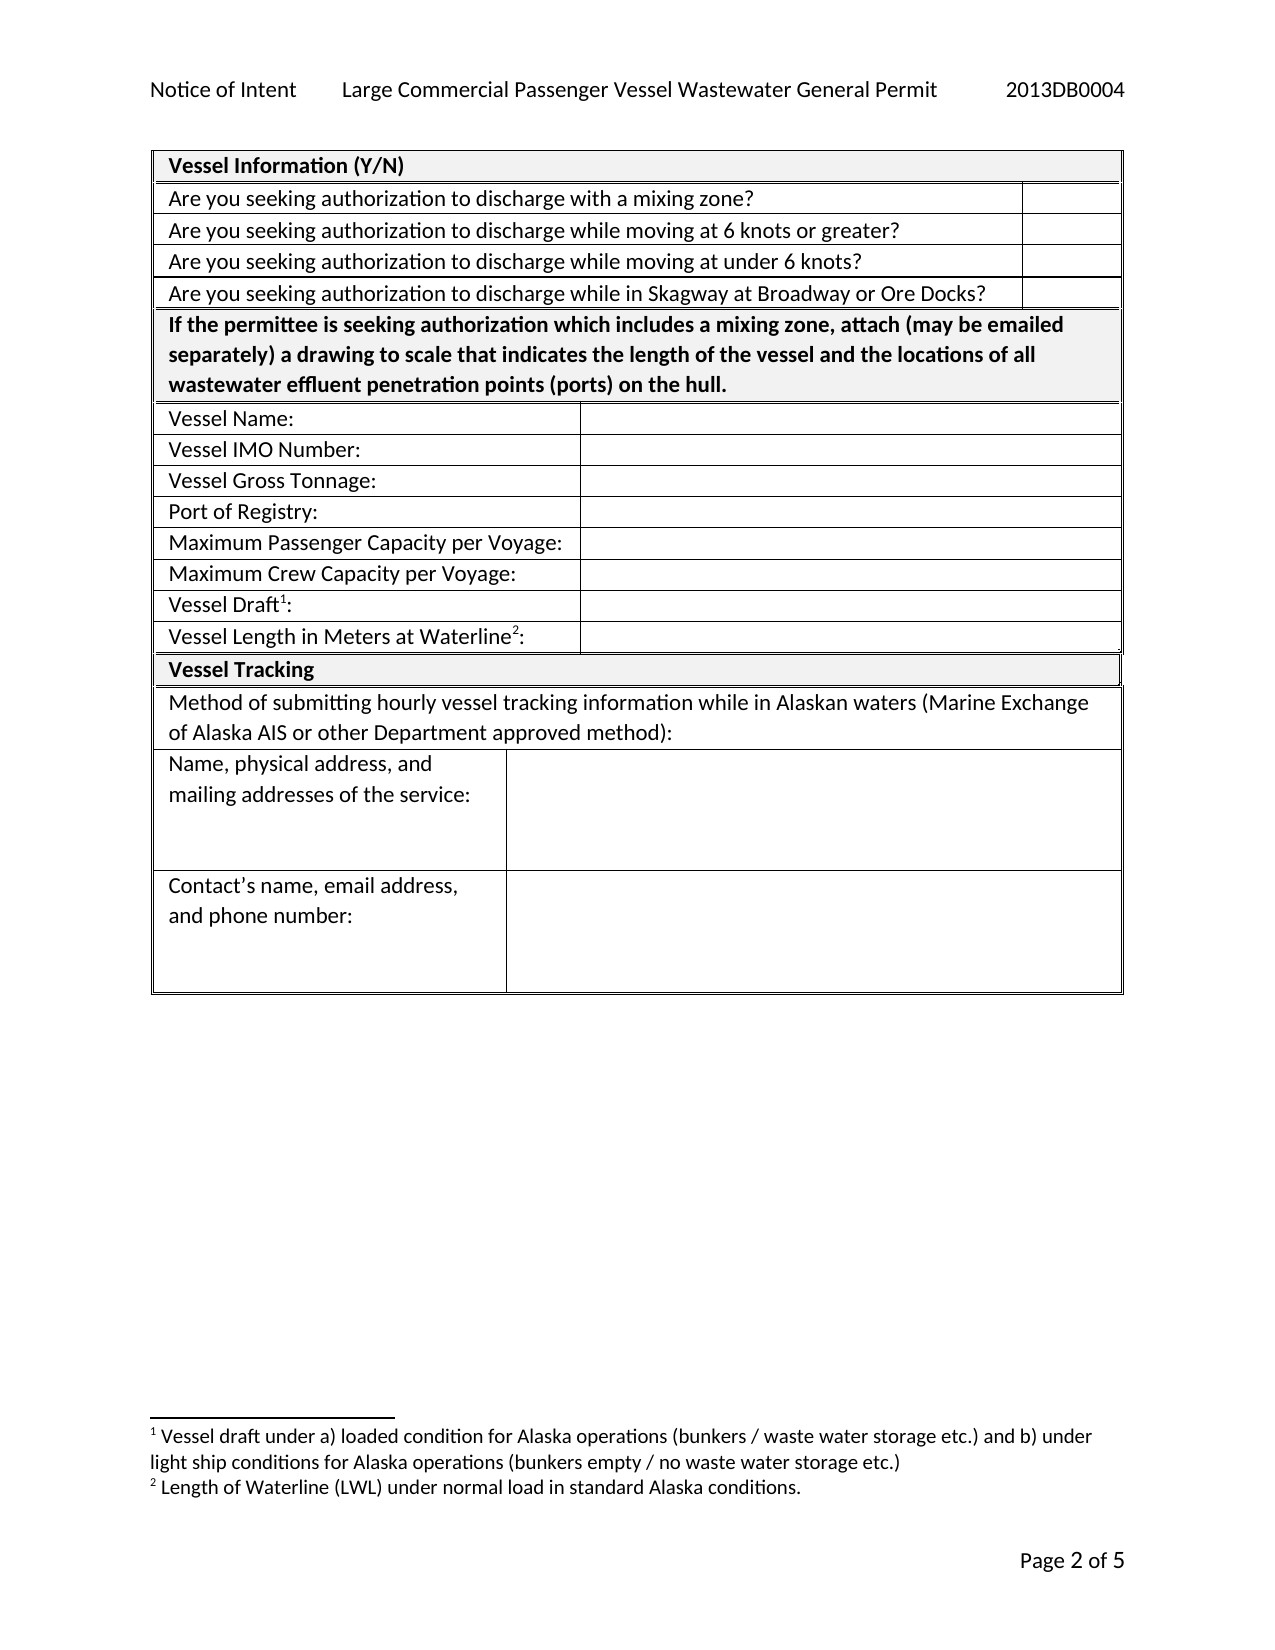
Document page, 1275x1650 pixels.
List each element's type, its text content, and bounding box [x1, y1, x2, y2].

table_cell [581, 560, 1121, 589]
table_cell Vessel Gross Tonnage: [154, 466, 580, 496]
table_cell If the permittee is seeking authorization which includes a mixing zone, attach (may be emailed separately) a drawing to scale that indicates the length of the vessel and the locations of all wastewater effluent penetration points (ports) on the hull. [152, 307, 1123, 401]
table_cell Method of submitting hourly vessel tracking information while in Alaskan waters (Marine Exchange of Alaska AIS or other Department approved method): [152, 685, 1123, 748]
table_cell Vessel Name: [154, 401, 580, 434]
table_cell Maximum Passenger Capacity per Voyage: [154, 528, 580, 558]
table_cell Contact’s name, email address, and phone number: [154, 871, 506, 992]
table_cell Vessel IMO Number: [154, 435, 580, 465]
table_cell [581, 528, 1121, 558]
table_cell Are you seeking authorization to discharge while moving at 6 knots or greater? [154, 214, 1022, 244]
table_cell Name, physical address, and mailing addresses of the service: [154, 750, 506, 870]
table_header Vessel Information (Y/N) [154, 151, 1121, 181]
table_cell [581, 401, 1121, 434]
table_cell [507, 871, 1121, 992]
table_cell Vessel Draft: [154, 591, 580, 621]
table_cell [581, 497, 1121, 527]
table_cell [581, 435, 1121, 465]
table_cell [1023, 214, 1121, 244]
table_cell Maximum Crew Capacity per Voyage: [154, 560, 580, 589]
table_cell [1023, 278, 1121, 307]
table_cell Vessel Tracking [154, 652, 1119, 685]
table_cell [1023, 245, 1121, 276]
table_cell Are you seeking authorization to discharge while in Skagway at Broadway or Ore Docks? [154, 278, 1022, 307]
table_cell [581, 466, 1121, 496]
table_cell Are you seeking authorization to discharge while moving at under 6 knots? [154, 245, 1022, 276]
table_cell Are you seeking authorization to discharge with a mixing zone? [152, 181, 1022, 213]
table_cell [581, 591, 1121, 621]
table_cell [1023, 181, 1123, 213]
table_cell [581, 622, 1121, 652]
table_cell Port of Registry: [154, 497, 580, 527]
table_cell Vessel Length in Meters at Waterline: [154, 622, 580, 652]
table_cell [507, 750, 1121, 870]
